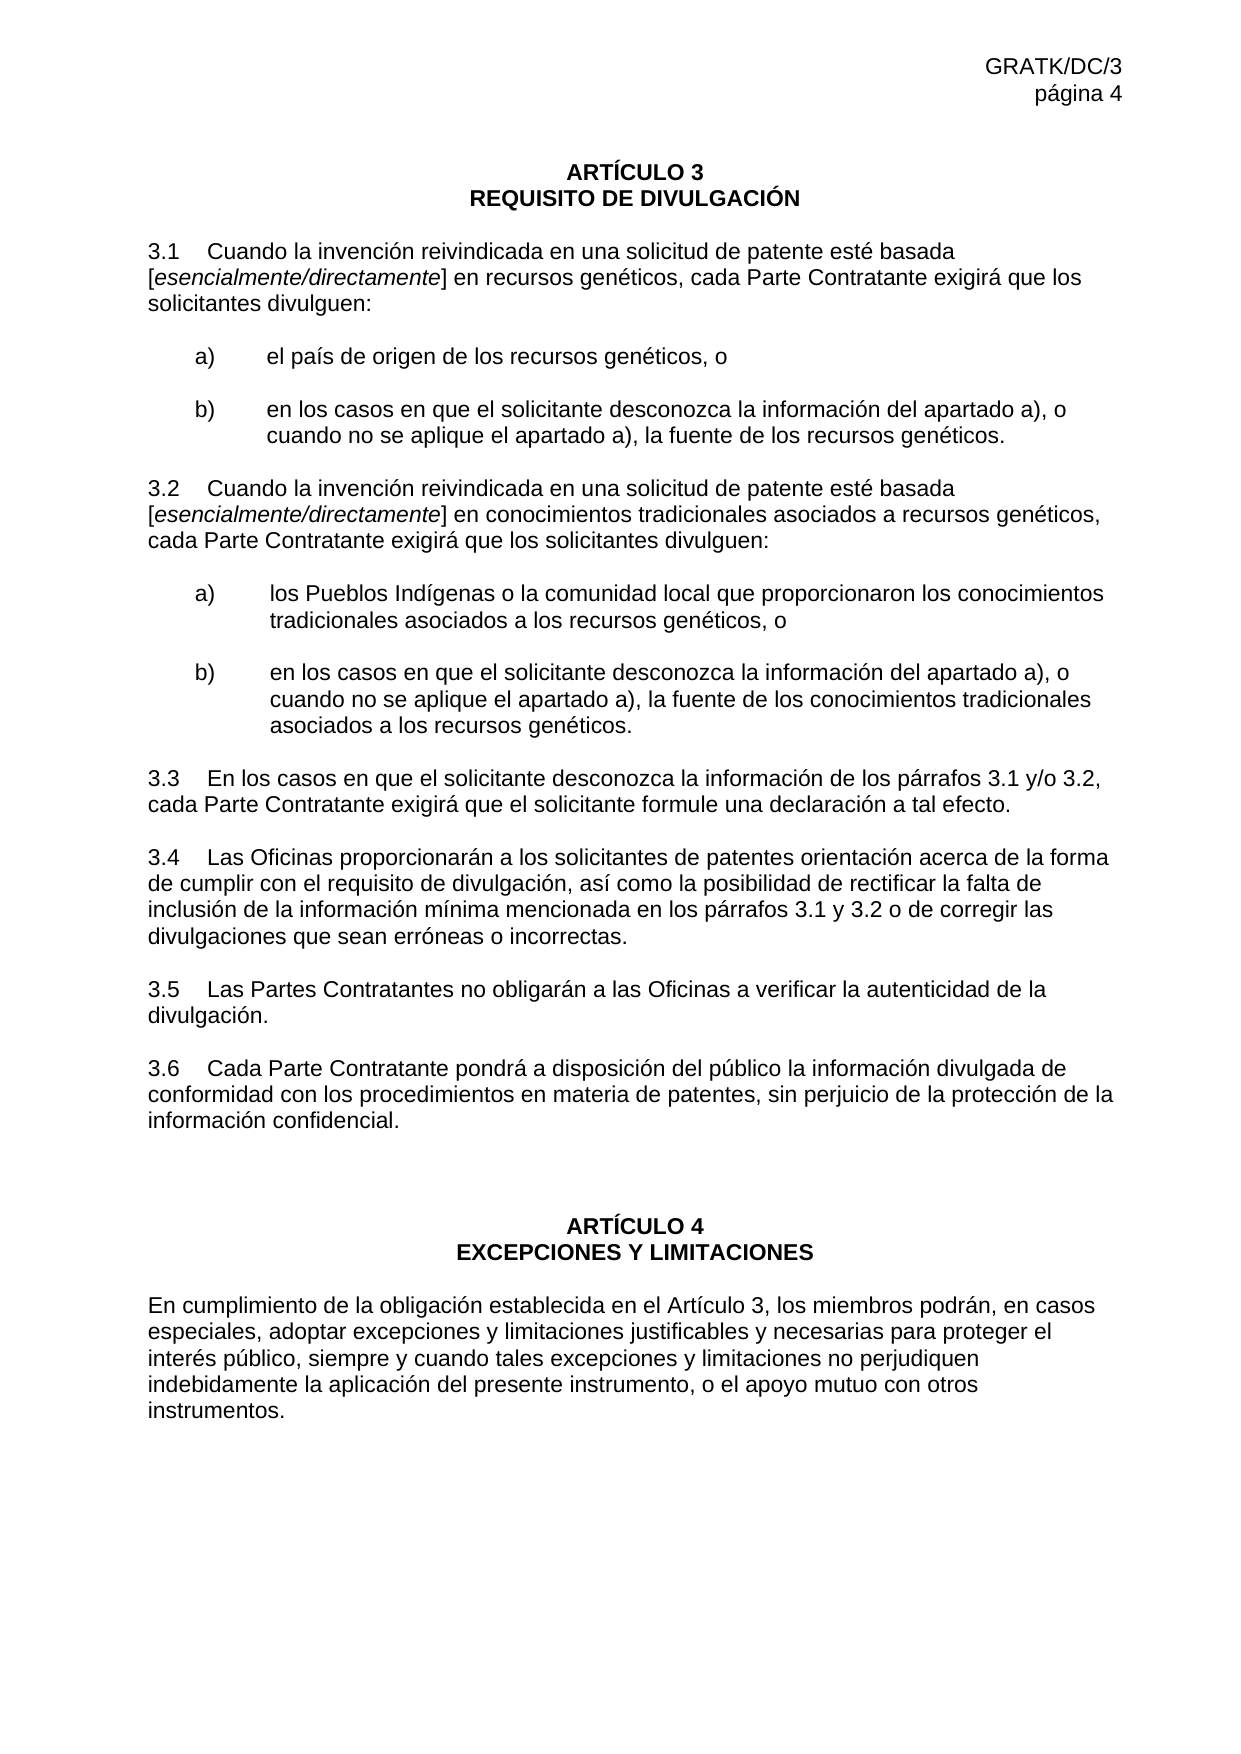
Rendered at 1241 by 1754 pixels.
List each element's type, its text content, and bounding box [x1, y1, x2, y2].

text 3.2 Cuando la invención reivindicada en una solicitud de patente esté basada [esencialmente/directamente] en conocimientos tradicionales asociados a recursos genéticos, cada Parte Contratante exigirá que los solicitantes divulguen: [148, 475, 1122, 554]
text ARTÍCULO 4 [148, 1213, 1122, 1239]
list el país de origen de los recursos genéticos, o [194, 343, 1122, 369]
text ARTÍCULO 3 [148, 158, 1122, 185]
text 3.6 Cada Parte Contratante pondrá a disposición del público la información divulgada de conformidad con los procedimientos en materia de patentes, sin perjuicio de la protección de la información confidencial. [148, 1054, 1122, 1134]
text 3.5 Las Partes Contratantes no obligarán a las Oficinas a verificar la autenticidad de la divulgación. [148, 976, 1122, 1028]
text REQUISITO DE DIVULGACIÓN [148, 185, 1122, 211]
text 3.1 Cuando la invención reivindicada en una solicitud de patente esté basada [esencialmente/directamente] en recursos genéticos, cada Parte Contratante exigirá que los solicitantes divulguen: [148, 238, 1122, 317]
text 3.4 Las Oficinas proporcionarán a los solicitantes de patentes orientación acerca de la forma de cumplir con el requisito de divulgación, así como la posibilidad de rectificar la falta de inclusión de la información mínima mencionada en los párrafos 3.1 y 3.2 o de corregir las divulgaciones que sean erróneas o incorrectas. [148, 844, 1122, 949]
list en los casos en que el solicitante desconozca la información del apartado a), o cuando no se aplique el apartado a), la fuente de los recursos genéticos. [194, 396, 1122, 448]
text En cumplimiento de la obligación establecida en el Artículo 3, los miembros podrán, en casos especiales, adoptar excepciones y limitaciones justificables y necesarias para proteger el interés público, siempre y cuando tales excepciones y limitaciones no perjudiquen indebidamente la aplicación del presente instrumento, o el apoyo mutuo con otros instrumentos. [148, 1292, 1122, 1423]
text b) en los casos en que el solicitante desconozca la información del apartado a), o cuando no se aplique el apartado a), la fuente de los conocimientos tradicionales asociados a los recursos genéticos. [194, 659, 1122, 738]
text EXCEPCIONES Y LIMITACIONES [148, 1239, 1122, 1265]
text a) los Pueblos Indígenas o la comunidad local que proporcionaron los conocimientos tradicionales asociados a los recursos genéticos, o [194, 580, 1122, 633]
text 3.3 En los casos en que el solicitante desconozca la información de los párrafos 3.1 y/o 3.2, cada Parte Contratante exigirá que el solicitante formule una declaración a tal efecto. [148, 765, 1122, 817]
